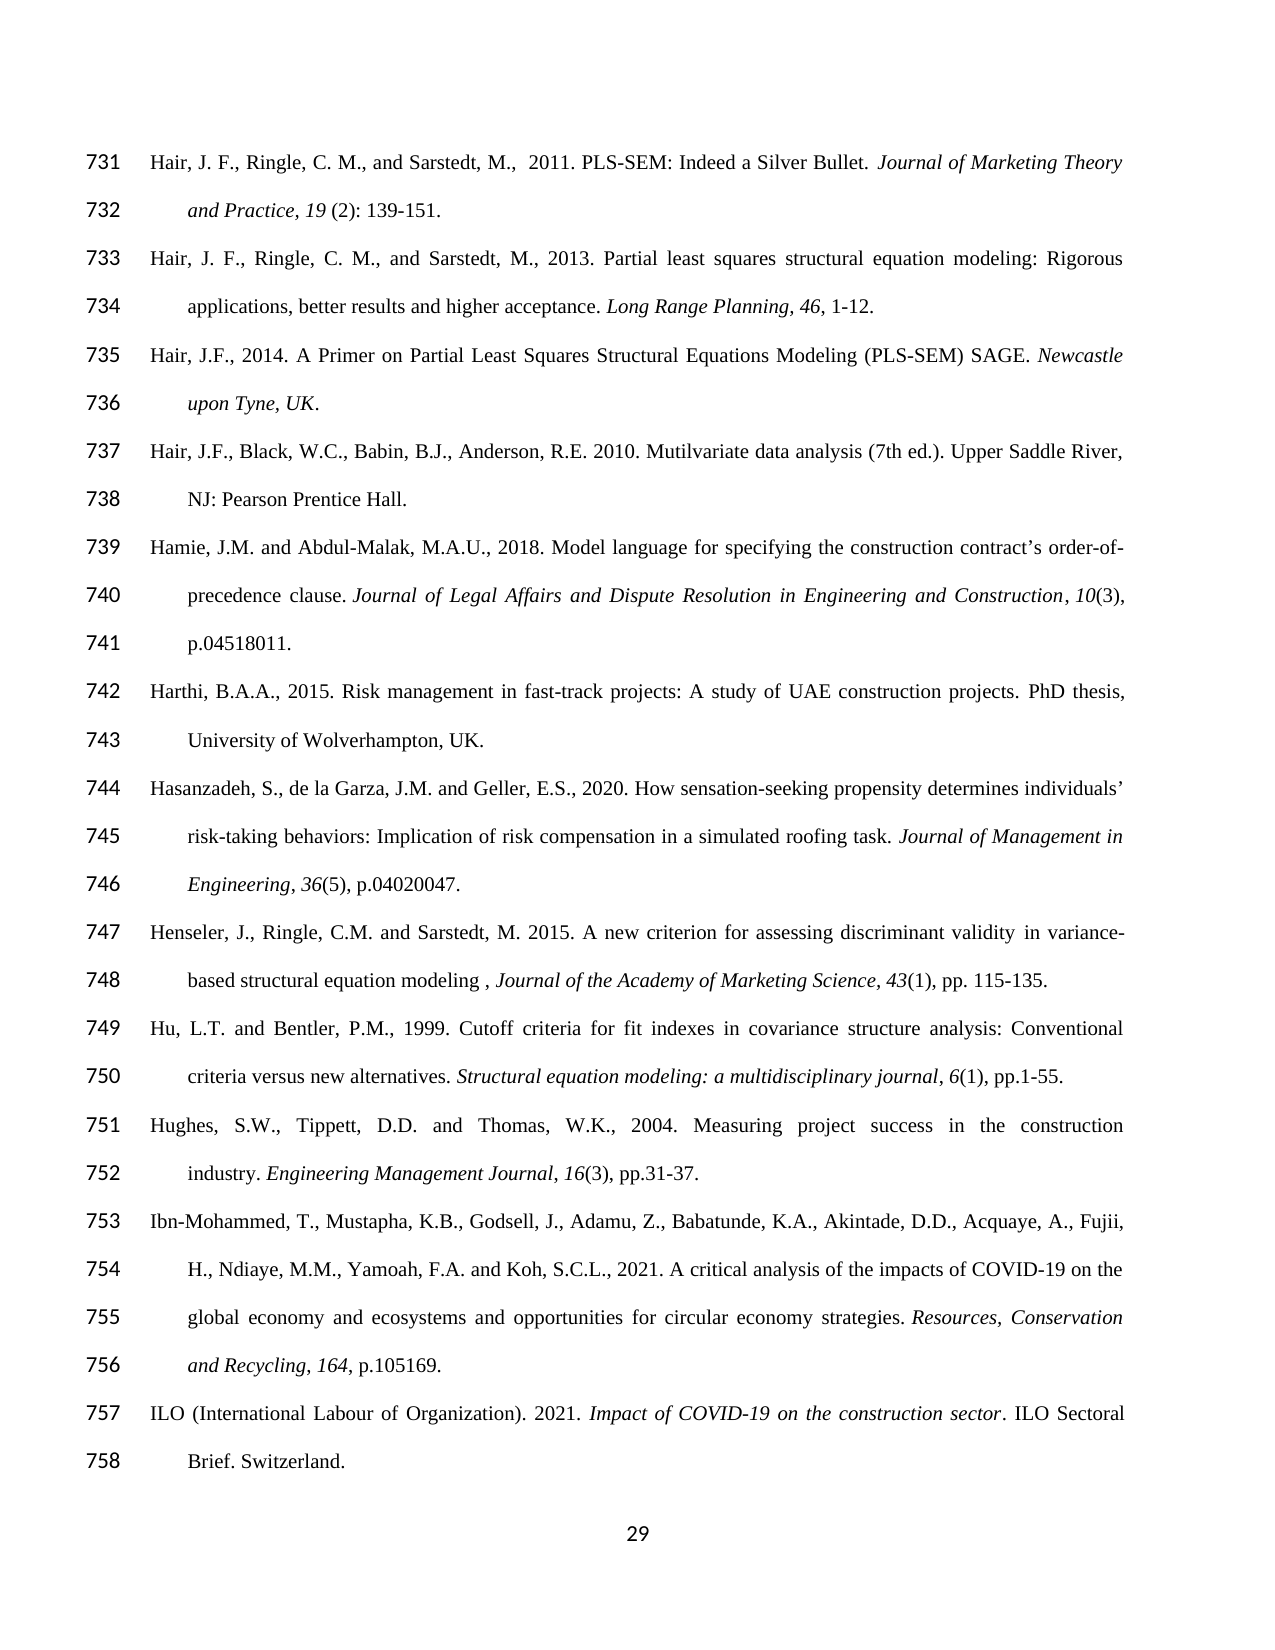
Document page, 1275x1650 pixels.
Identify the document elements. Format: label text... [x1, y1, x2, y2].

text Hair, J. F., Ringle, C. M., and Sarstedt, M., 2013. Partial least squares structural equation modeling: Rigorous applications, better results and higher acceptance. Long Range Planning, 46, 1-12. [150, 270, 1125, 318]
text Harthi, B.A.A., 2015. Risk management in fast-track projects: A study of UAE construction projects. PhD thesis, University of Wolverhampton, UK. [150, 679, 1125, 752]
text Hair, J. F., Ringle, C. M., and Sarstedt, M., 2011. PLS-SEM: Indeed a Silver Bullet. Journal of Marketing Theory and Practice, 19 (2): 139-151. [150, 150, 1125, 222]
text Henseler, J., Ringle, C.M. and Sarstedt, M. 2015. A new criterion for assessing discriminant validity in variance-based structural equation modeling , Journal of the Academy of Marketing Science, 43(1), pp. 115-135. [150, 944, 1125, 992]
text Ibn-Mohammed, T., Mustapha, K.B., Godsell, J., Adamu, Z., Babatunde, K.A., Akintade, D.D., Acquaye, A., Fujii, H., Ndiaye, M.M., Yamoah, F.A. and Koh, S.C.L., 2021. A critical analysis of the impacts of COVID-19 on the global economy and ecosystems and opportunities for circular economy strategies. Resources, Conservation and Recycling, 164, p.105169. [150, 1233, 1125, 1377]
text Hamie, J.M. and Abdul-Malak, M.A.U., 2018. Model language for specifying the construction contract’s order-of-precedence clause. Journal of Legal Affairs and Dispute Resolution in Engineering and Construction, 10(3), p.04518011. [150, 559, 1125, 655]
text ILO (International Labour of Organization). 2021. Impact of COVID-19 on the construction sector. ILO Sectoral Brief. Switzerland. [150, 1425, 1125, 1473]
text Hu, L.T. and Bentler, P.M., 1999. Cutoff criteria for fit indexes in covariance structure analysis: Conventional criteria versus new alternatives. Structural equation modeling: a multidisciplinary journal, 6(1), pp.1-55. [150, 1040, 1125, 1088]
text Hair, J.F., 2014. A Primer on Partial Least Squares Structural Equations Modeling (PLS-SEM) SAGE. Newcastle upon Tyne, UK. [150, 342, 1125, 415]
text Hair, J.F., Black, W.C., Babin, B.J., Anderson, R.E. 2010. Mutilvariate data analysis (7th ed.). Upper Saddle River, NJ: Pearson Prentice Hall. [150, 463, 1125, 511]
text Hughes, S.W., Tippett, D.D. and Thomas, W.K., 2004. Measuring project success in the construction industry. Engineering Management Journal, 16(3), pp.31-37. [150, 1137, 1125, 1185]
text Hasanzadeh, S., de la Garza, J.M. and Geller, E.S., 2020. How sensation-seeking propensity determines individuals’ risk-taking behaviors: Implication of risk compensation in a simulated roofing task. Journal of Management in Engineering, 36(5), p.04020047. [150, 800, 1125, 896]
